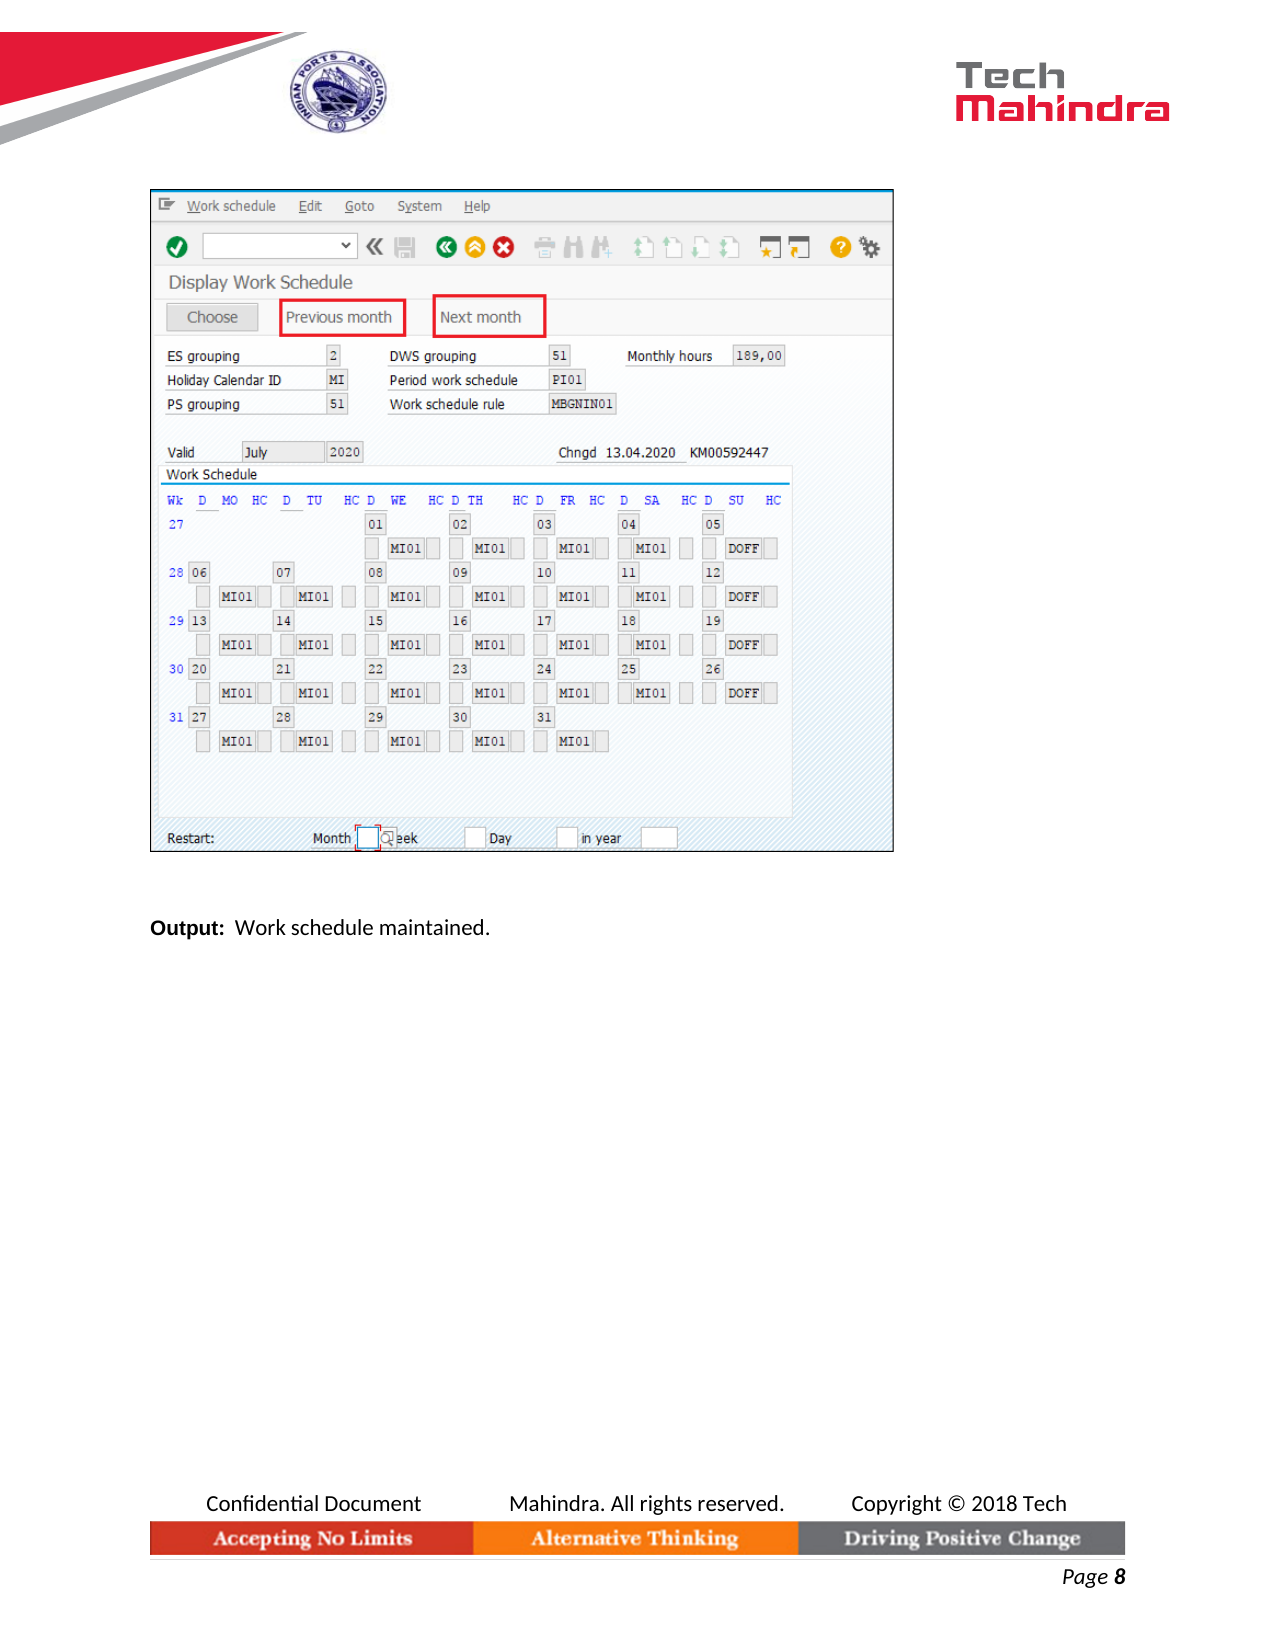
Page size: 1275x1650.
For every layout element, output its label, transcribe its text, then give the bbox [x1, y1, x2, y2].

picture [150, 189, 1125, 852]
picture [150, 1521, 1125, 1555]
picture [956, 62, 1170, 121]
picture [0, 32, 396, 145]
text Output: Work schedule maintained. [150, 913, 1125, 941]
